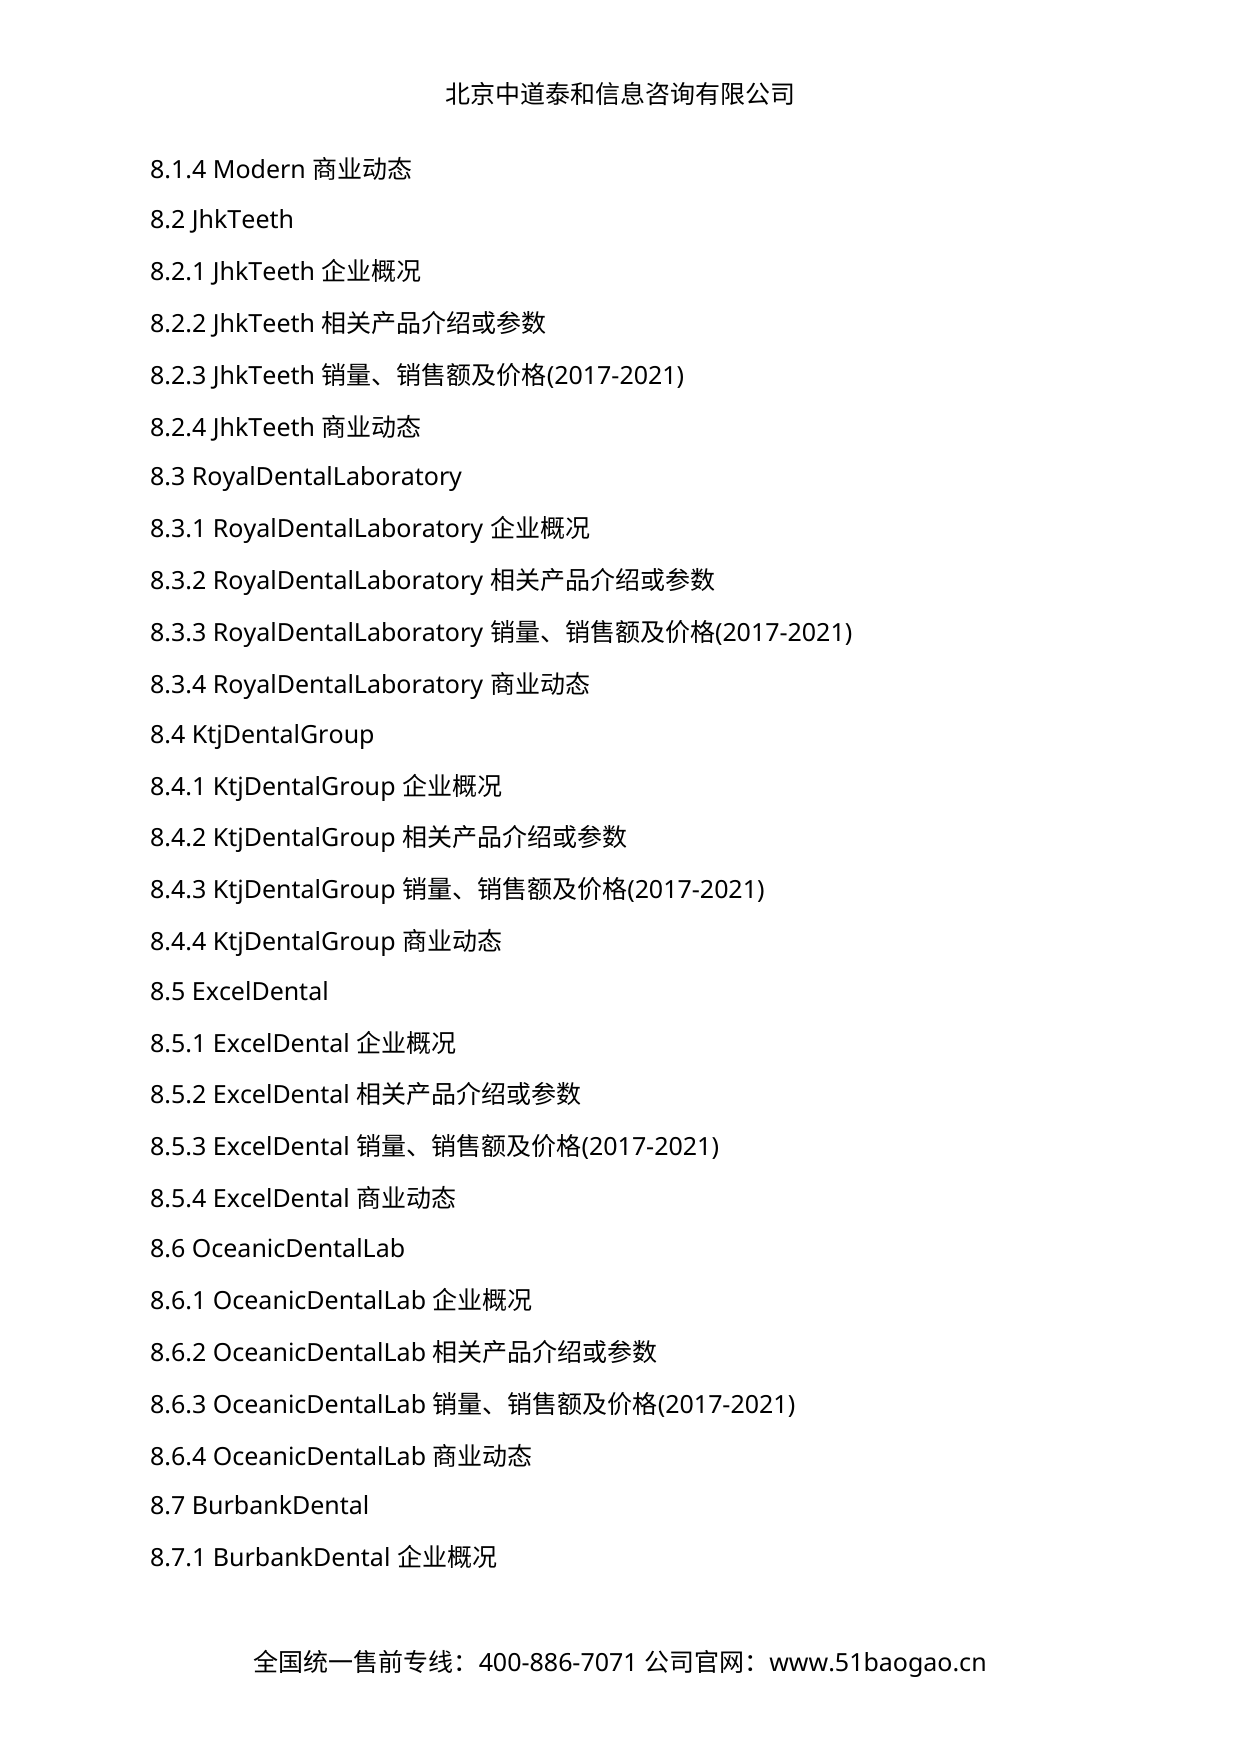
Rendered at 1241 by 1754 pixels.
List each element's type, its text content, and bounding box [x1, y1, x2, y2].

text 8.4.2 KtjDentalGroup 相关产品介绍或参数 [150, 818, 1090, 854]
text 8.5.2 ExcelDental 相关产品介绍或参数 [150, 1075, 1090, 1111]
text 8.6.2 OceanicDentalLab 相关产品介绍或参数 [150, 1332, 1090, 1368]
text 8.6 OceanicDentalLab [150, 1231, 1090, 1265]
text 8.4.1 KtjDentalGroup 企业概况 [150, 766, 1090, 802]
text 8.3.3 RoyalDentalLaboratory 销量、销售额及价格(2017-2021) [150, 612, 1090, 649]
text 8.2 JhkTeeth [150, 202, 1090, 236]
text 8.3 RoyalDentalLaboratory [150, 459, 1090, 493]
text 8.5.3 ExcelDental 销量、销售额及价格(2017-2021) [150, 1127, 1090, 1163]
text 8.6.1 OceanicDentalLab 企业概况 [150, 1280, 1090, 1317]
text 8.7.1 BurbankDental 企业概况 [150, 1537, 1090, 1574]
text 8.2.2 JhkTeeth 相关产品介绍或参数 [150, 303, 1090, 340]
text 8.5.1 ExcelDental 企业概况 [150, 1023, 1090, 1059]
text 8.3.2 RoyalDentalLaboratory 相关产品介绍或参数 [150, 561, 1090, 597]
text 8.5 ExcelDental [150, 973, 1090, 1007]
text 8.5.4 ExcelDental 商业动态 [150, 1179, 1090, 1215]
text 8.4 KtjDentalGroup [150, 716, 1090, 750]
text 8.2.3 JhkTeeth 销量、销售额及价格(2017-2021) [150, 355, 1090, 392]
text 8.7 BurbankDental [150, 1488, 1090, 1522]
text 8.4.4 KtjDentalGroup 商业动态 [150, 922, 1090, 958]
text 8.4.3 KtjDentalGroup 销量、销售额及价格(2017-2021) [150, 870, 1090, 906]
text 8.2.1 JhkTeeth 企业概况 [150, 252, 1090, 288]
text 8.6.4 OceanicDentalLab 商业动态 [150, 1436, 1090, 1472]
text 8.6.3 OceanicDentalLab 销量、销售额及价格(2017-2021) [150, 1384, 1090, 1420]
text 8.2.4 JhkTeeth 商业动态 [150, 407, 1090, 443]
text 8.3.4 RoyalDentalLaboratory 商业动态 [150, 664, 1090, 701]
text 8.3.1 RoyalDentalLaboratory 企业概况 [150, 509, 1090, 545]
text 8.1.4 Modern 商业动态 [150, 150, 1090, 186]
